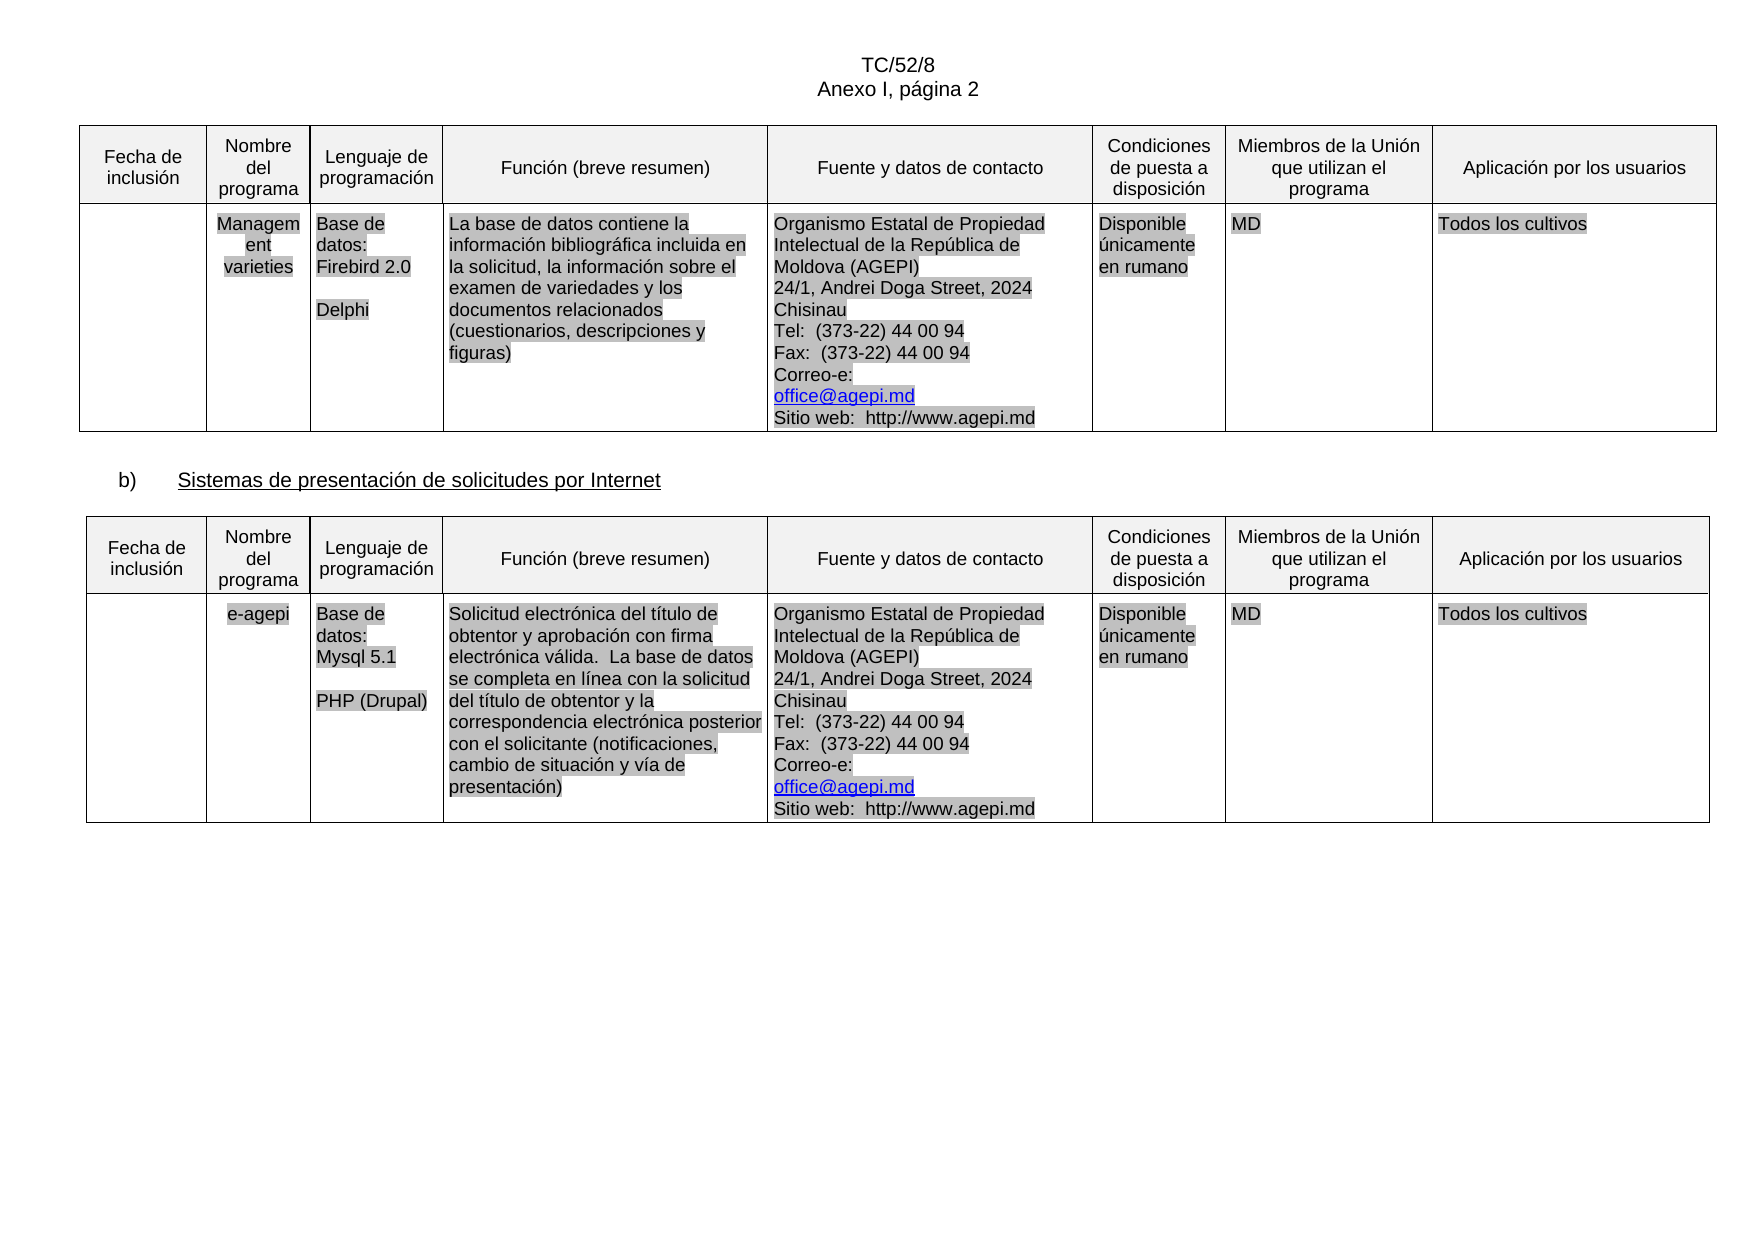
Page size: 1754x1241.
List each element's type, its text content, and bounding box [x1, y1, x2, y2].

table_cell Nombre del programa [207, 126, 309, 202]
table_cell MD [1226, 594, 1432, 822]
table_cell Base de datos: Mysql 5.1 PHP (Drupal) [311, 594, 443, 822]
table_cell Solicitud electrónica del título de obtentor y aprobación con firma electrónica válida. La base de datos se completa en línea con la solicitud del título de obtentor y la correspondencia electrónica posterior con el solicitante (notificaciones, cambio de situación y vía de presentación) [444, 594, 767, 822]
table_cell Lenguaje de programación [311, 126, 442, 202]
table_cell Disponible únicamente en rumano [1093, 204, 1225, 431]
table_header Lenguaje de programación [311, 517, 442, 593]
table_header Función (breve resumen) [443, 517, 767, 593]
table_cell [87, 594, 206, 822]
table_header Fecha de inclusión [87, 517, 206, 593]
table_cell Disponible únicamente en rumano [1093, 594, 1225, 822]
table_header Aplicación por los usuarios [1433, 517, 1709, 593]
table_cell Organismo Estatal de Propiedad Intelectual de la República de Moldova (AGEPI) 24/1, Andrei Doga Street, 2024 Chisinau Tel: (373-22) 44 00 94 Fax: (373-22) 44 00 94 Correo-e: office@agepi.md Sitio web: http://www.agepi.md [768, 594, 1092, 822]
table_cell Fecha de inclusión [80, 126, 206, 202]
table_cell Condiciones de puesta a disposición [1093, 126, 1225, 202]
table_cell Función (breve resumen) [443, 126, 767, 202]
table_header Condiciones de puesta a disposición [1093, 517, 1225, 593]
table_cell Todos los cultivos [1433, 204, 1716, 431]
table_cell Miembros de la Unión que utilizan el programa [1226, 126, 1432, 202]
table_cell Organismo Estatal de Propiedad Intelectual de la República de Moldova (AGEPI) 24/1, Andrei Doga Street, 2024 Chisinau Tel: (373-22) 44 00 94 Fax: (373-22) 44 00 94 Correo-e: office@agepi.md Sitio web: http://www.agepi.md [768, 204, 1092, 431]
table_cell e-agepi [207, 594, 310, 822]
table_cell Aplicación por los usuarios [1433, 126, 1716, 202]
table_cell Base de datos: Firebird 2.0 Delphi [311, 204, 443, 431]
table_cell Todos los cultivos [1433, 593, 1709, 822]
table_cell MD [1226, 204, 1432, 431]
table_cell La base de datos contiene la información bibliográfica incluida en la solicitud, la información sobre el examen de variedades y los documentos relacionados (cuestionarios, descripciones y figuras) [444, 204, 767, 431]
text b) Sistemas de presentación de solicitudes por Internet [118, 468, 1678, 492]
table_header Nombre del programa [207, 517, 309, 593]
table_cell Management varieties [207, 204, 310, 431]
table_cell Fuente y datos de contacto [768, 126, 1092, 202]
table_cell [80, 204, 206, 431]
table_header Fuente y datos de contacto [768, 517, 1092, 593]
table_header Miembros de la Unión que utilizan el programa [1226, 517, 1432, 593]
